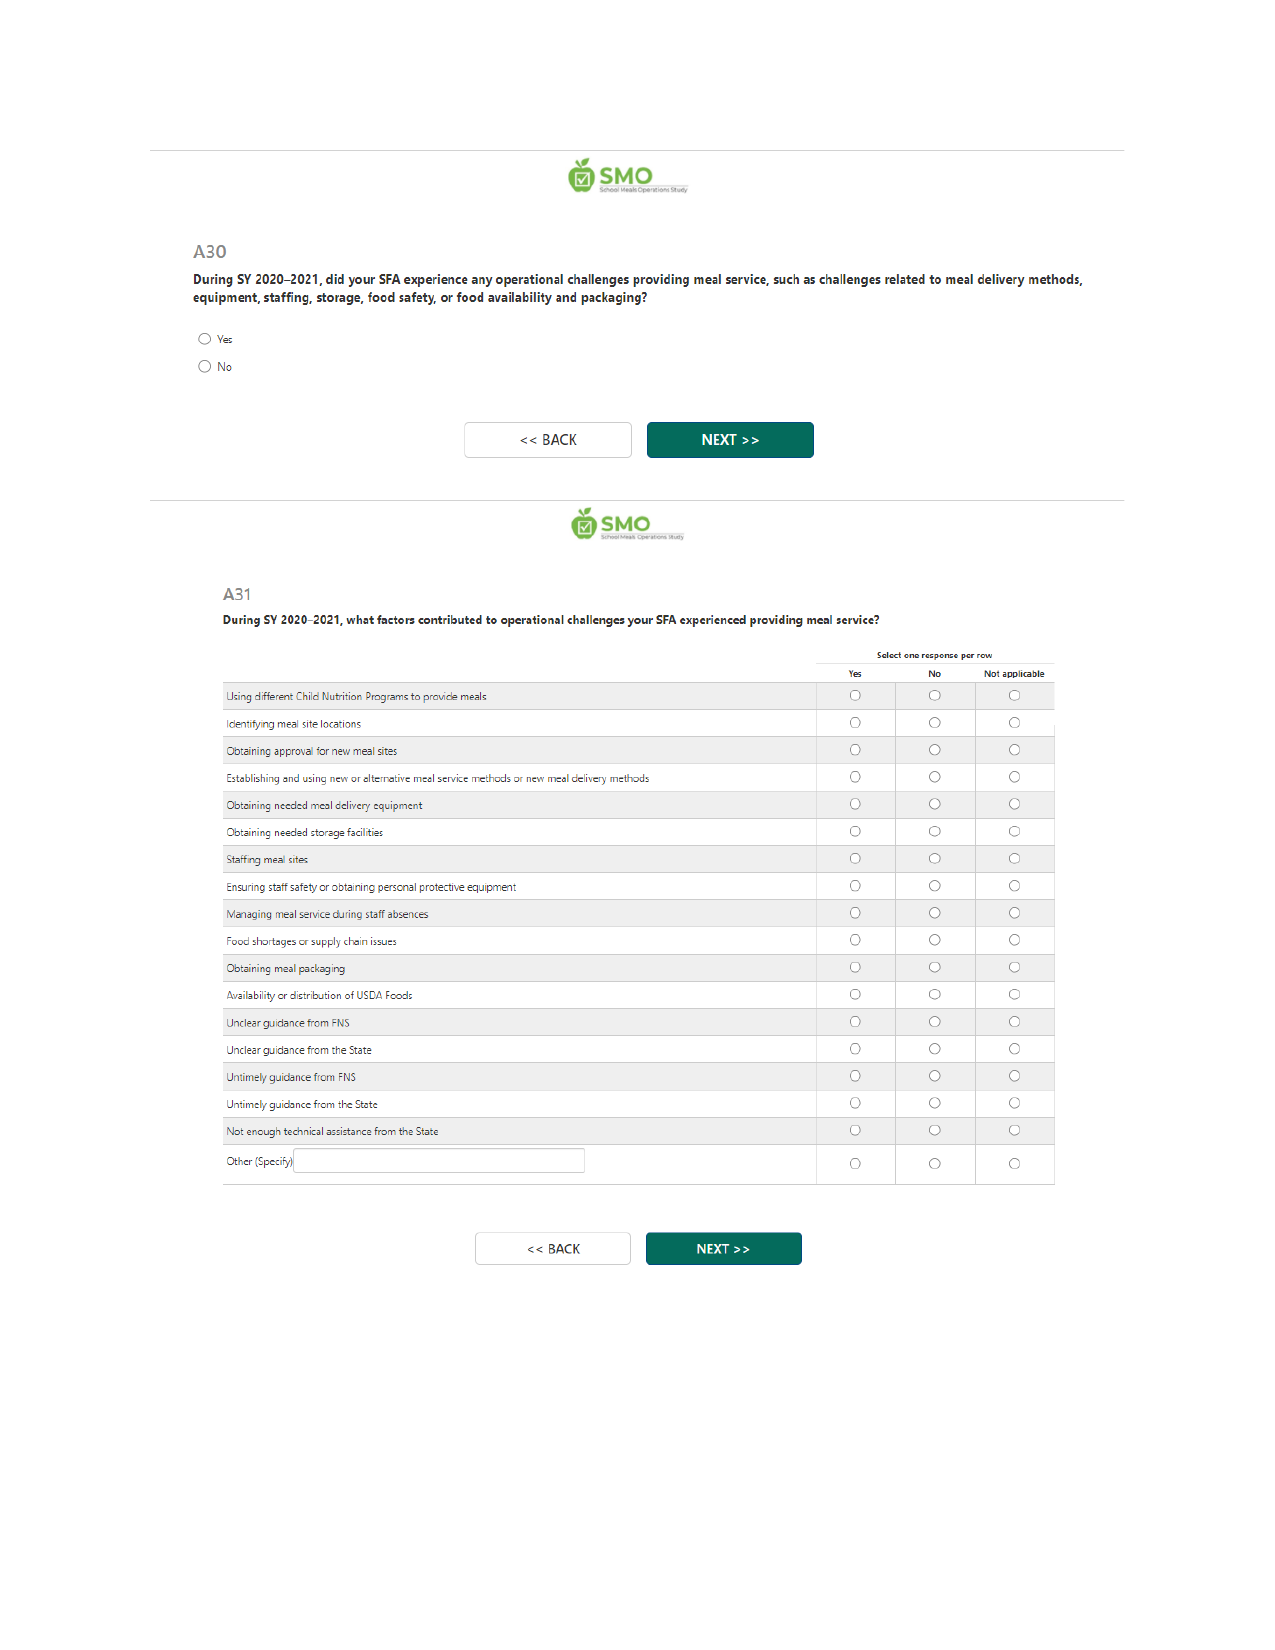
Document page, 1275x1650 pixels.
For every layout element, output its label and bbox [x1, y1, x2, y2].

picture [150, 500, 1125, 1268]
picture [150, 150, 1125, 482]
